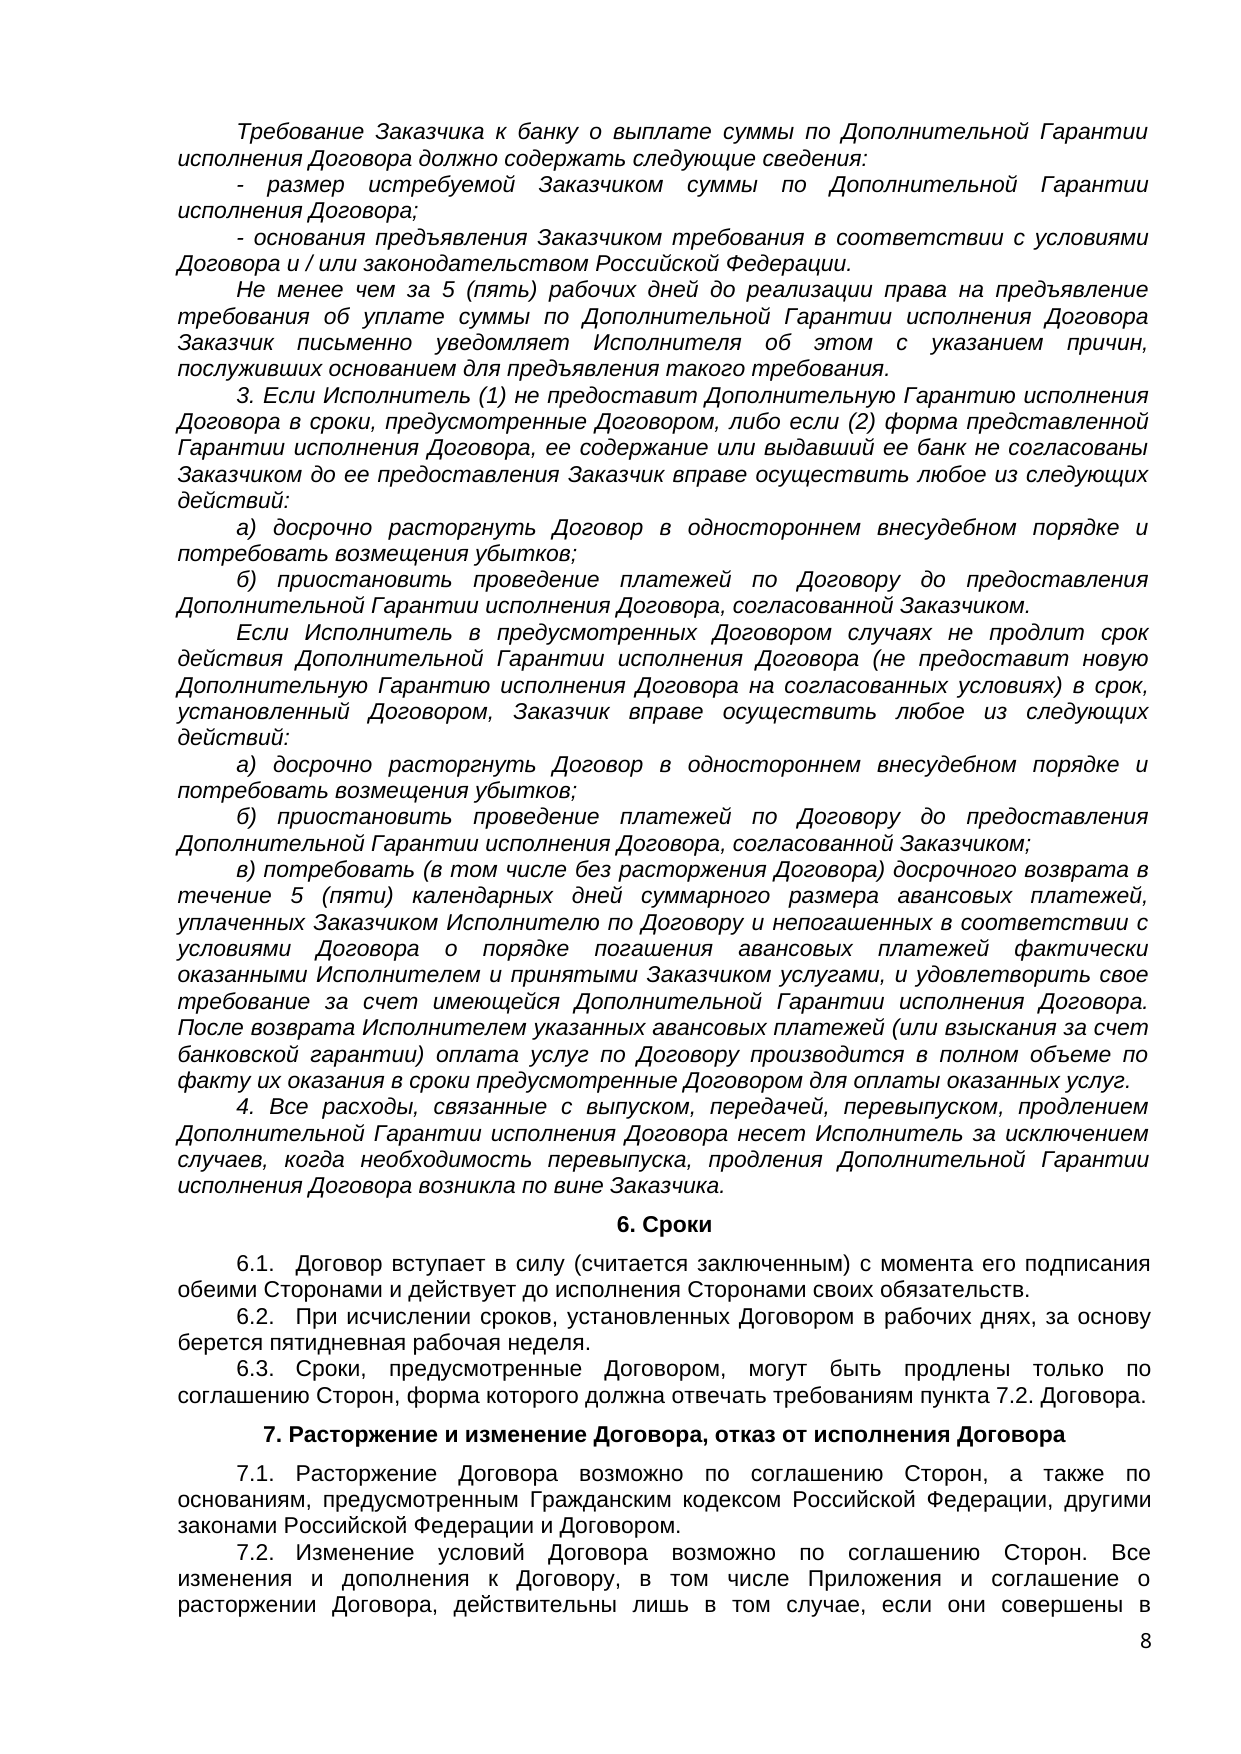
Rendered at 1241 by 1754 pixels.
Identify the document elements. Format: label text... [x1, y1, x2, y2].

text - основания предъявления Заказчиком требования в соответствии с условиями Договора и / или законодательством Российской Федерации. [177, 223, 1152, 276]
text а) досрочно расторгнуть Договор в одностороннем внесудебном порядке и потребовать возмещения убытков; [177, 513, 1152, 566]
text б) приостановить проведение платежей по Договору до предоставления Дополнительной Гарантии исполнения Договора, согласованной Заказчиком. [177, 566, 1152, 619]
text 6.3. Сроки, предусмотренные Договором, могут быть продлены только по соглашению Сторон, форма которого должна отвечать требованиям пункта 7.2. Договора. [177, 1355, 1152, 1408]
text 7. Расторжение и изменение Договора, отказ от исполнения Договора [177, 1421, 1152, 1447]
text 6. Сроки [177, 1211, 1152, 1237]
text Требование Заказчика к банку о выплате суммы по Дополнительной Гарантии исполнения Договора должно содержать следующие сведения: [177, 118, 1152, 171]
text Если Исполнитель в предусмотренных Договором случаях не продлит срок действия Дополнительной Гарантии исполнения Договора (не предоставит новую Дополнительную Гарантию исполнения Договора на согласованных условиях) в срок, установленный Договором, Заказчик вправе осуществить любое из следующих действий: [177, 619, 1152, 751]
text Не менее чем за 5 (пять) рабочих дней до реализации права на предъявление требования об уплате суммы по Дополнительной Гарантии исполнения Договора Заказчик письменно уведомляет Исполнителя об этом с указанием причин, послуживших основанием для предъявления такого требования. [177, 276, 1152, 382]
text - размер истребуемой Заказчиком суммы по Дополнительной Гарантии исполнения Договора; [177, 171, 1152, 223]
text б) приостановить проведение платежей по Договору до предоставления Дополнительной Гарантии исполнения Договора, согласованной Заказчиком; [177, 803, 1152, 856]
text а) досрочно расторгнуть Договор в одностороннем внесудебном порядке и потребовать возмещения убытков; [177, 751, 1152, 803]
text 7.1. Расторжение Договора возможно по соглашению Сторон, а также по основаниям, предусмотренным Гражданским кодексом Российской Федерации, другими законами Российской Федерации и Договором. [177, 1459, 1152, 1538]
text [177, 1538, 1152, 1618]
text 6.1. Договор вступает в силу (считается заключенным) с момента его подписания обеими Сторонами и действует до исполнения Сторонами своих обязательств. [177, 1250, 1152, 1303]
text 6.2. При исчислении сроков, установленных Договором в рабочих днях, за основу берется пятидневная рабочая неделя. [177, 1303, 1152, 1355]
text в) потребовать (в том числе без расторжения Договора) досрочного возврата в течение 5 (пяти) календарных дней суммарного размера авансовых платежей, уплаченных Заказчиком Исполнителю по Договору и непогашенных в соответствии с условиями Договора о порядке погашения авансовых платежей фактически оказанными Исполнителем и принятыми Заказчиком услугами, и удовлетворить свое требование за счет имеющейся Дополнительной Гарантии исполнения Договора. После возврата Исполнителем указанных авансовых платежей (или взыскания за счет банковской гарантии) оплата услуг по Договору производится в полном объеме по факту их оказания в сроки предусмотренные Договором для оплаты оказанных услуг. [177, 856, 1152, 1093]
text 4. Все расходы, связанные с выпуском, передачей, перевыпуском, продлением Дополнительной Гарантии исполнения Договора несет Исполнитель за исключением случаев, когда необходимость перевыпуска, продления Дополнительной Гарантии исполнения Договора возникла по вине Заказчика. [177, 1093, 1152, 1199]
text 3. Если Исполнитель (1) не предоставит Дополнительную Гарантию исполнения Договора в сроки, предусмотренные Договором, либо если (2) форма представленной Гарантии исполнения Договора, ее содержание или выдавший ее банк не согласованы Заказчиком до ее предоставления Заказчик вправе осуществить любое из следующих действий: [177, 382, 1152, 513]
